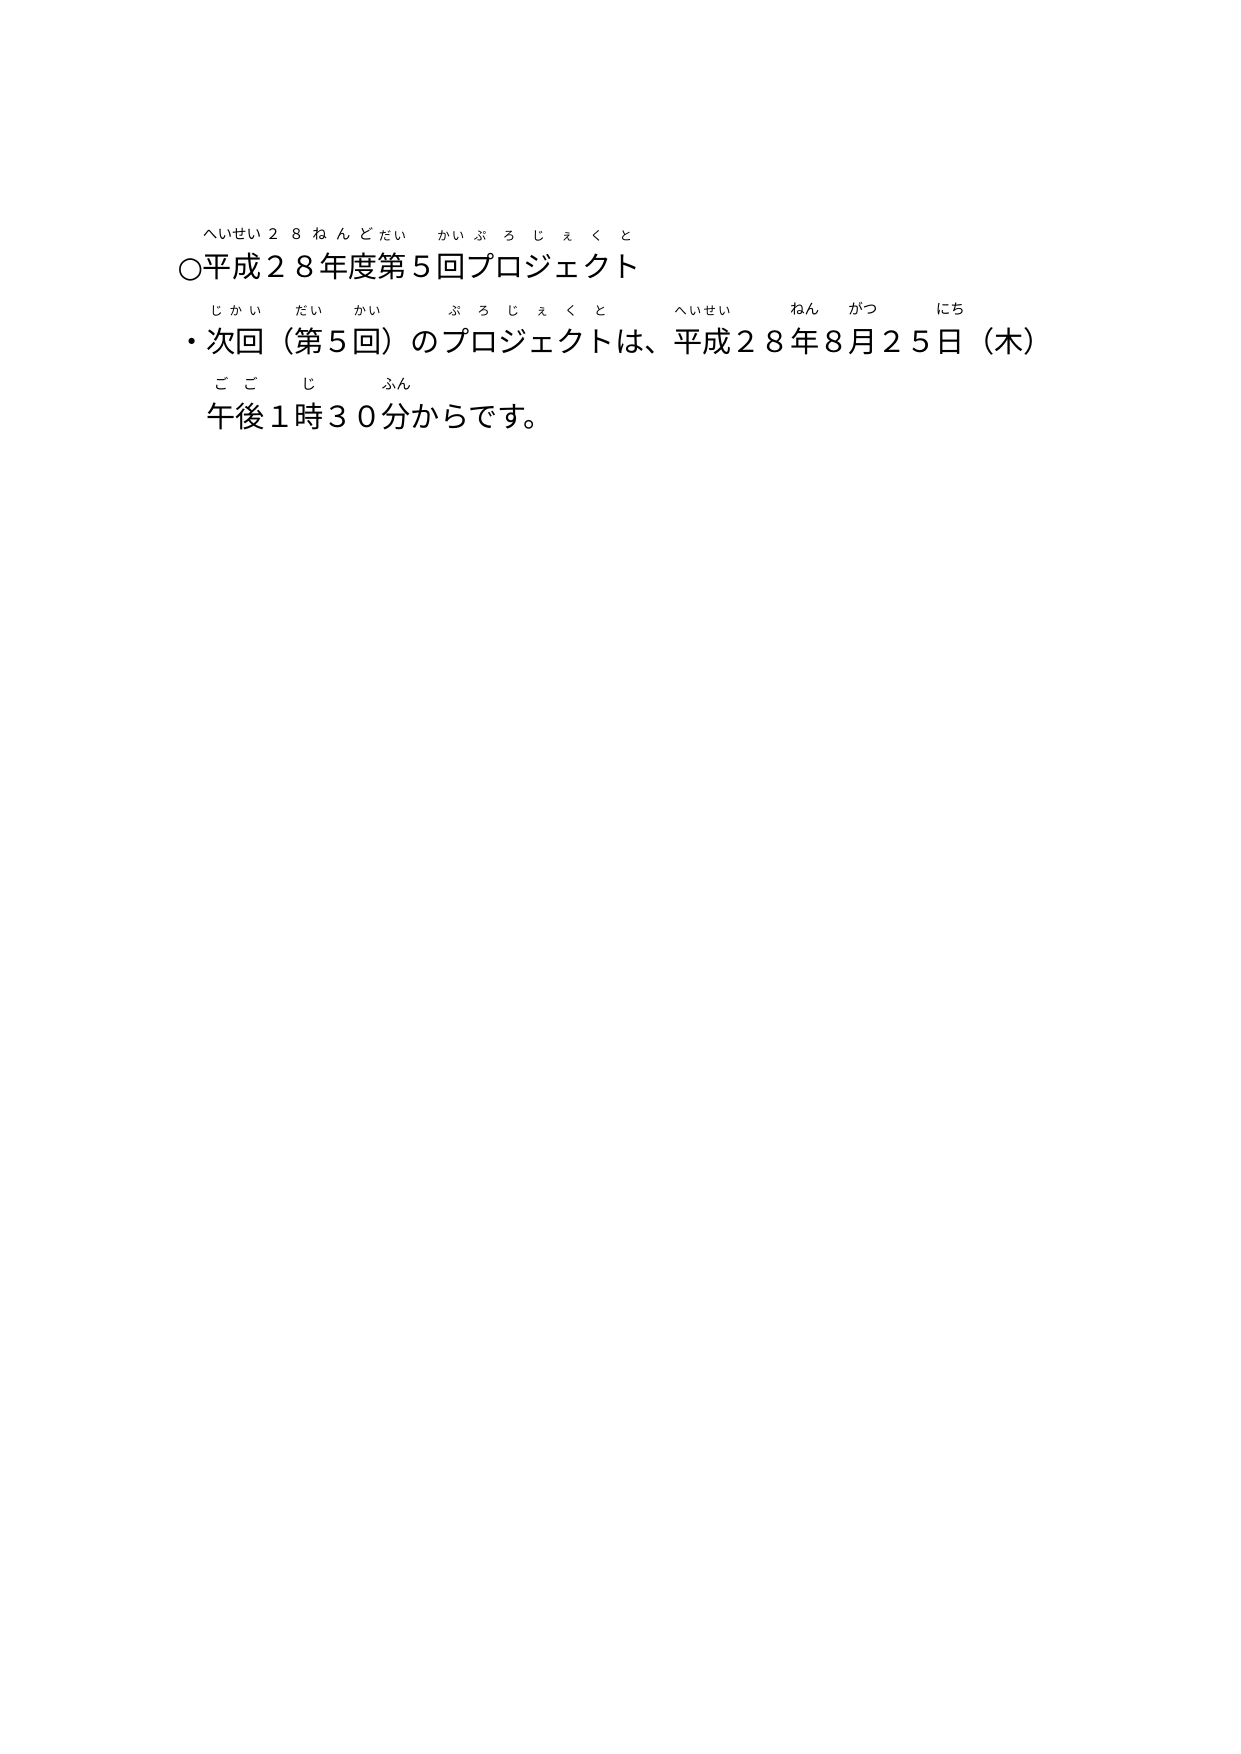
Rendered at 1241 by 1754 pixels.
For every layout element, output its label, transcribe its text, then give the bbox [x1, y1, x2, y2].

text ○５ [177, 217, 1063, 292]
text ・（５）のは、２８８２５（木） [177, 292, 1063, 367]
text １３０からです。 [177, 367, 1063, 442]
